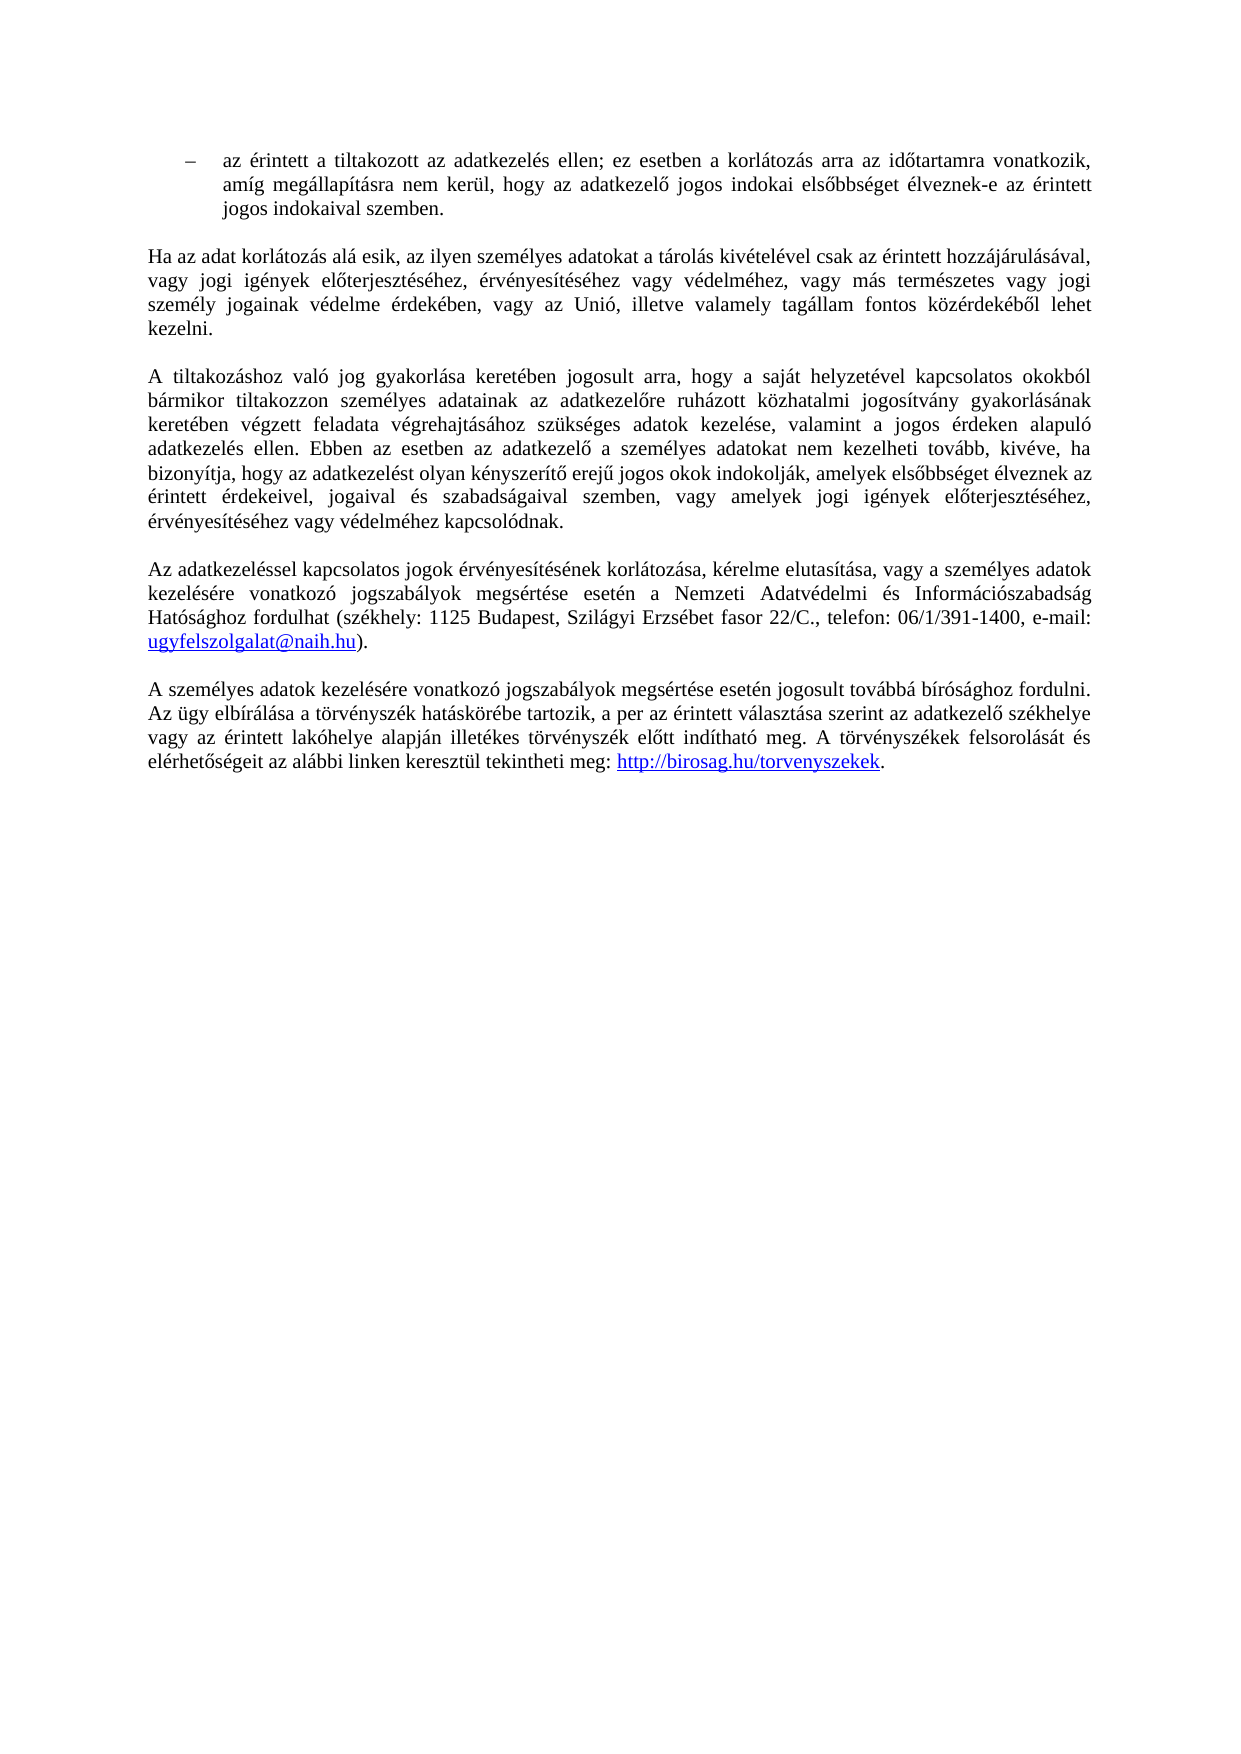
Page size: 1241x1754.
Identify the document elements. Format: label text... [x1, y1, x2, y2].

text A tiltakozáshoz való jog gyakorlása keretében jogosult arra, hogy a saját helyzetével kapcsolatos okokból bármikor tiltakozzon személyes adatainak az adatkezelőre ruházott közhatalmi jogosítvány gyakorlásának keretében végzett feladata végrehajtásához szükséges adatok kezelése, valamint a jogos érdeken alapuló adatkezelés ellen. Ebben az esetben az adatkezelő a személyes adatokat nem kezelheti tovább, kivéve, ha bizonyítja, hogy az adatkezelést olyan kényszerítő erejű jogos okok indokolják, amelyek elsőbbséget élveznek az érintett érdekeivel, jogaival és szabadságaival szemben, vagy amelyek jogi igények előterjesztéséhez, érvényesítéséhez vagy védelméhez kapcsolódnak. [148, 364, 1093, 533]
text A személyes adatok kezelésére vonatkozó jogszabályok megsértése esetén jogosult továbbá bírósághoz fordulni. Az ügy elbírálása a törvényszék hatáskörébe tartozik, a per az érintett választása szerint az adatkezelő székhelye vagy az érintett lakóhelye alapján illetékes törvényszék előtt indítható meg. A törvényszékek felsorolását és elérhetőségeit az alábbi linken keresztül tekintheti meg: http://birosag.hu/torvenyszekek. [148, 677, 1093, 773]
list az érintett a tiltakozott az adatkezelés ellen; ez esetben a korlátozás arra az időtartamra vonatkozik, amíg megállapításra nem kerül, hogy az adatkezelő jogos indokai elsőbbséget élveznek-e az érintett jogos indokaival szemben. [185, 148, 1093, 220]
text Ha az adat korlátozás alá esik, az ilyen személyes adatokat a tárolás kivételével csak az érintett hozzájárulásával, vagy jogi igények előterjesztéséhez, érvényesítéséhez vagy védelméhez, vagy más természetes vagy jogi személy jogainak védelme érdekében, vagy az Unió, illetve valamely tagállam fontos közérdekéből lehet kezelni. [148, 244, 1093, 340]
text Az adatkezeléssel kapcsolatos jogok érvényesítésének korlátozása, kérelme elutasítása, vagy a személyes adatok kezelésére vonatkozó jogszabályok megsértése esetén a Nemzeti Adatvédelmi és Információszabadság Hatósághoz fordulhat (székhely: 1125 Budapest, Szilágyi Erzsébet fasor 22/C., telefon: 06/1/391-1400, e-mail: ugyfelszolgalat@naih.hu). [148, 557, 1093, 653]
